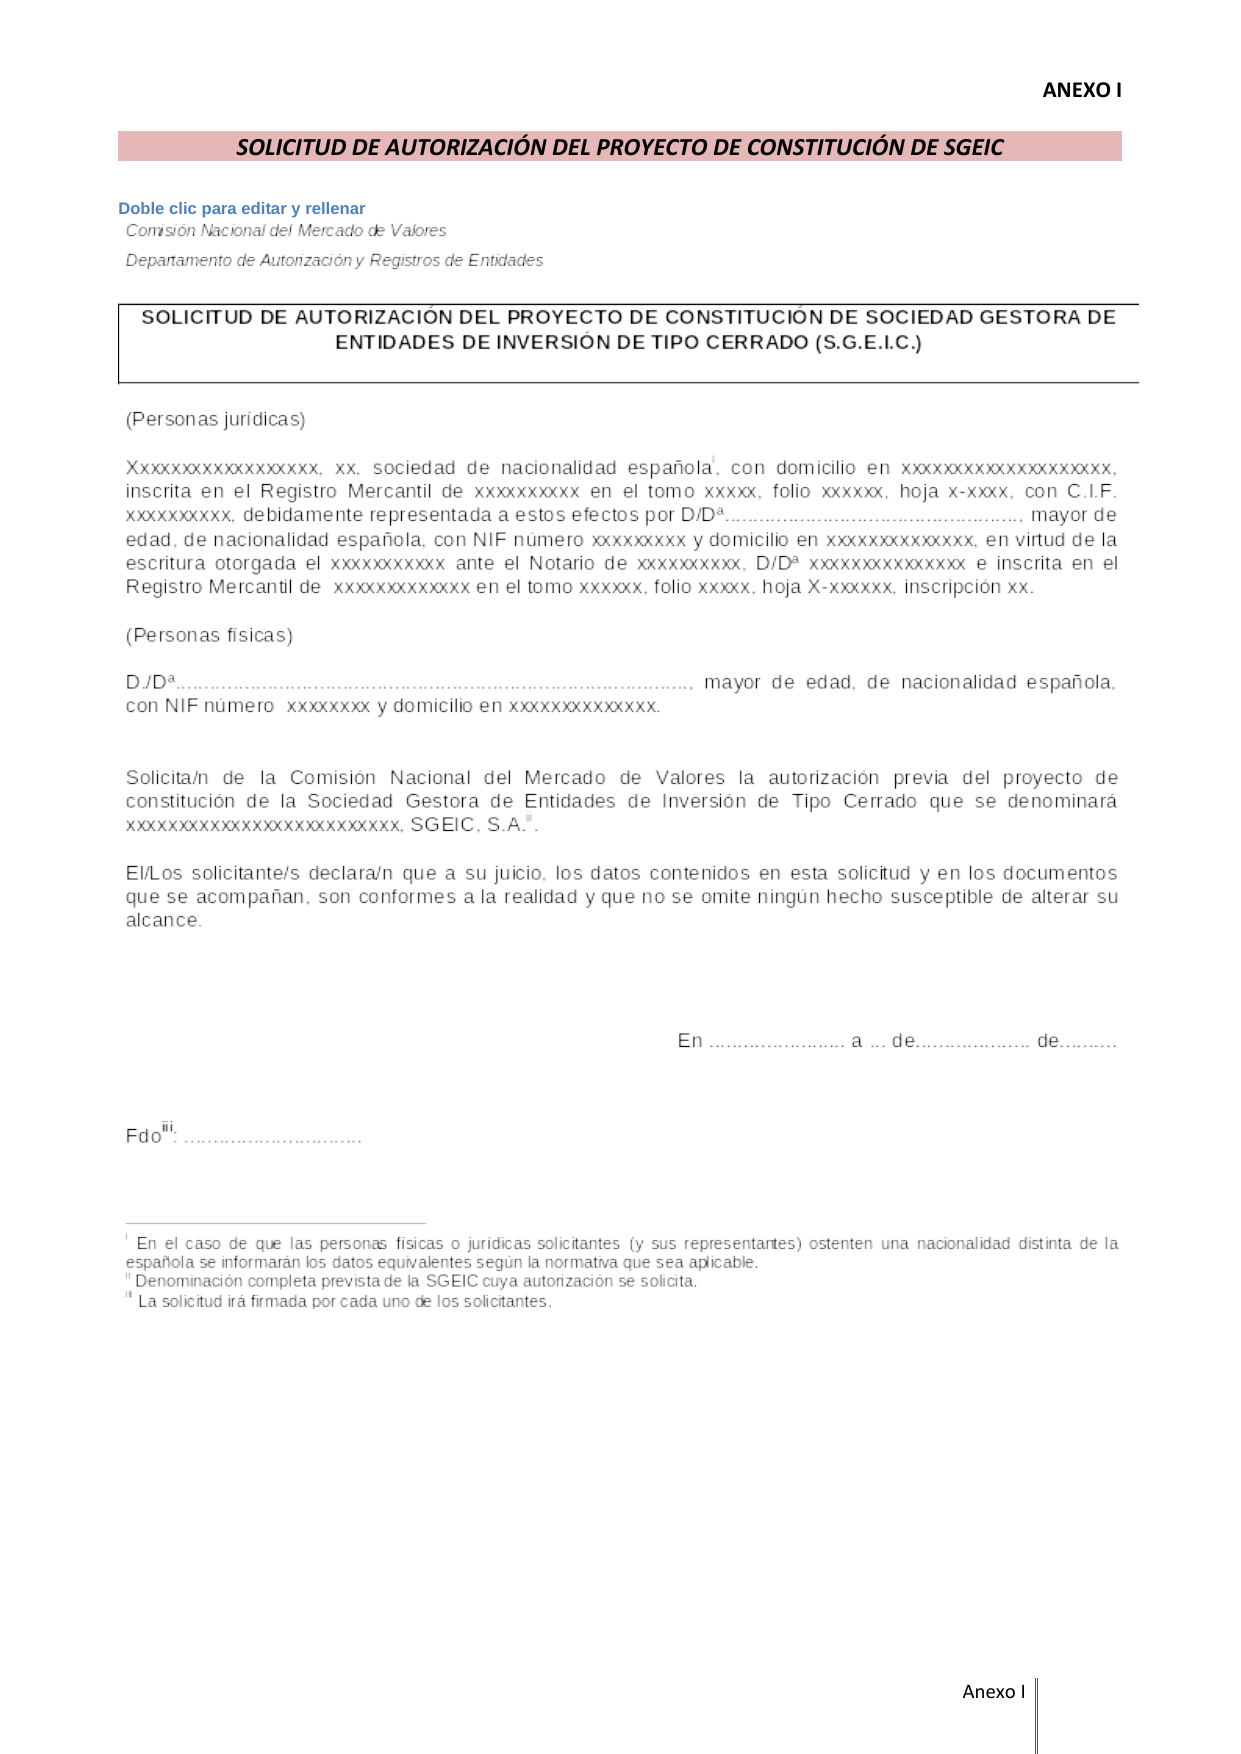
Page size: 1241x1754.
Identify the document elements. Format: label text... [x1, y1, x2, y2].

text Doble clic para editar y rellenar [120, 306, 1122, 381]
text SOLICITUD DE AUTORIZACIÓN DEL PROYECTO DE CONSTITUCIÓN DE SGEIC [118, 131, 1122, 161]
text Doble clic para editar y rellenar [118, 199, 1122, 302]
text Doble clic para editar y rellenar [118, 384, 1122, 1308]
